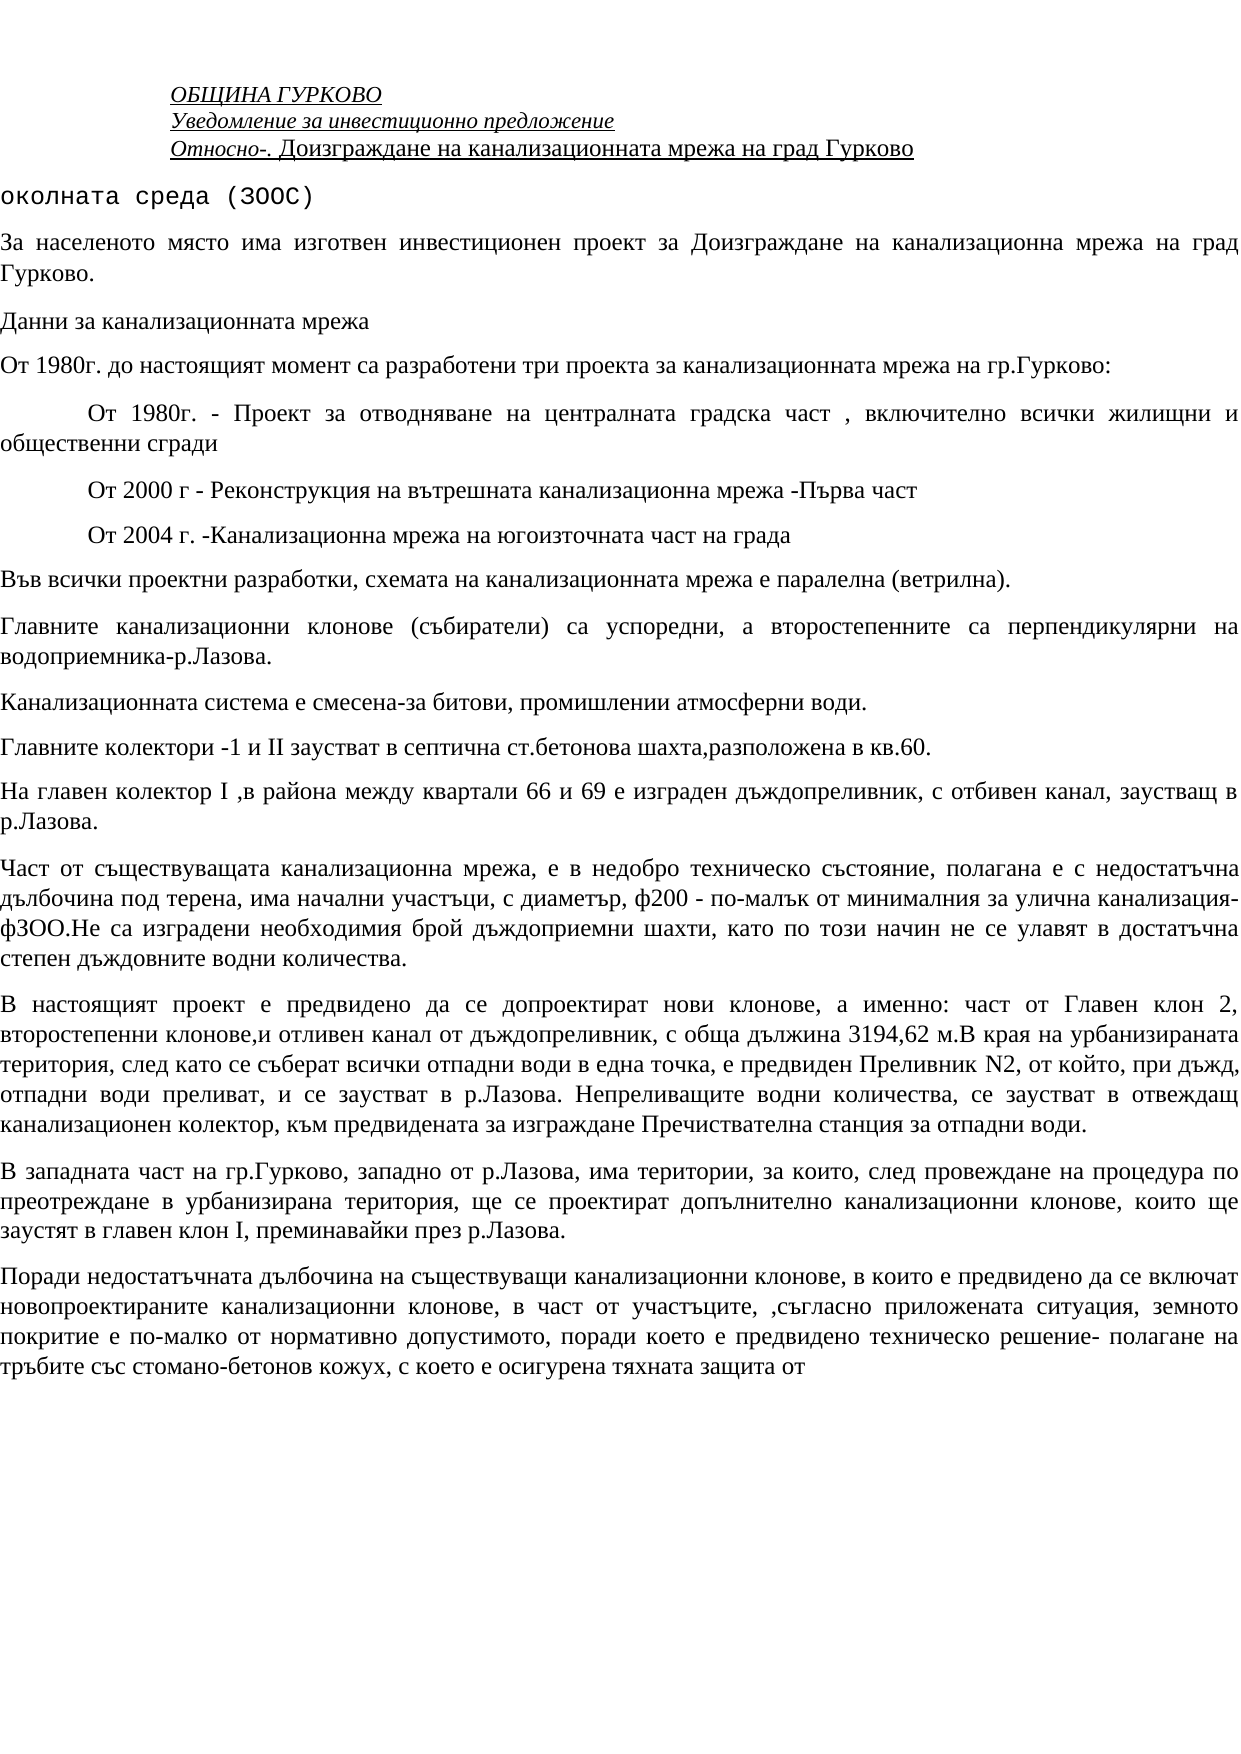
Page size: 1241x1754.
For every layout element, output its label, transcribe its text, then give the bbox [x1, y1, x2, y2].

text Във всички проектни разработки, схемата на канализационната мрежа е паралелна (ветрилна). [0, 563, 1240, 593]
text Канализационната система е смесена-за битови, промишлении атмосферни води. [0, 689, 1240, 716]
text Данни за канализационната мрежа [0, 307, 1240, 335]
text На главен колектор I ,в района между квартали 66 и 69 е изграден дъждопреливник, с отбивен канал, заустващ в р.Лазова. [0, 776, 1240, 836]
text Главните канализационни клонове (събиратели) са успоредни, а второстепенните са перпендикулярни на водоприемника-р.Лазова. [0, 610, 1240, 670]
text За населеното място има изготвен инвестиционен проект за Доизграждане на канализационна мрежа на град Гурково. [0, 226, 1240, 288]
text В настоящият проект е предвидено да се допроектират нови клонове, а именно: част от Главен клон 2, второстепенни клонове,и отливен канал от дъждопреливник, с обща дължина 3194,62 м.В края на урбанизираната територия, след като се съберат всички отпадни води в една точка, е предвиден Преливник N2, от който, при дъжд, отпадни води преливат, и се заустват в р.Лазова. Непреливащите водни количества, се заустват в отвеждащ канализационен колектор, към предвидената за изграждане Пречиствателна станция за отпадни води. [0, 989, 1240, 1139]
text От 1980г. - Проект за отводняване на централната градска част , включително всички жилищни и общественни сгради [0, 397, 1240, 458]
text В западната част на гр.Гурково, западно от р.Лазова, има територии, за които, след провеждане на процедура по преотреждане в урбанизирана територия, ще се проектират допълнително канализационни клонове, които ще заустят в главен клон I, преминавайки през р.Лазова. [0, 1156, 1240, 1244]
text От 1980г. до настоящият момент са разработени три проекта за канализационната мрежа на гр.Гурково: [0, 349, 1240, 380]
text От 2004 г. -Канализационна мрежа на югоизточната част на града [0, 521, 1240, 549]
text Част от съществуващата канализационна мрежа, е в недобро техническо състояние, полагана е с недостатъчна дълбочина под терена, има начални участъци, с диаметър, ф200 - по-малък от минималния за улична канализация-фЗОО.Не са изградени необходимия брой дъждоприемни шахти, като по този начин не се улавят в достатъчна степен дъждовните водни количества. [0, 852, 1240, 972]
text Главните колектори -1 и II заустват в септична ст.бетонова шахта,разположена в кв.60. [0, 733, 1240, 761]
text (посочва се характерът на инвестиционното предложение, в т.ч. дали е за ново инвестиционно предложение и/или за разширение или изменение на производствената дейност съгласно приложение № 1 ши пршожение № 2 към Закона за опазване наоколната среда (ЗООС) [0, 180, 1240, 210]
text Поради недостатъчната дълбочина на съществуващи канализационни клонове, в които е предвидено да се включат новопроектираните канализационни клонове, в част от участъците, ,съгласно приложената ситуация, земното покритие е по-малко от нормативно допустимото, поради което е предвидено техническо решение- полагане на тръбите със стомано-бетонов кожух, с което е осигурена тяхната защита от [0, 1261, 1240, 1381]
text От 2000 г - Реконструкция на вътрешната канализационна мрежа -Първа част [0, 477, 1240, 504]
